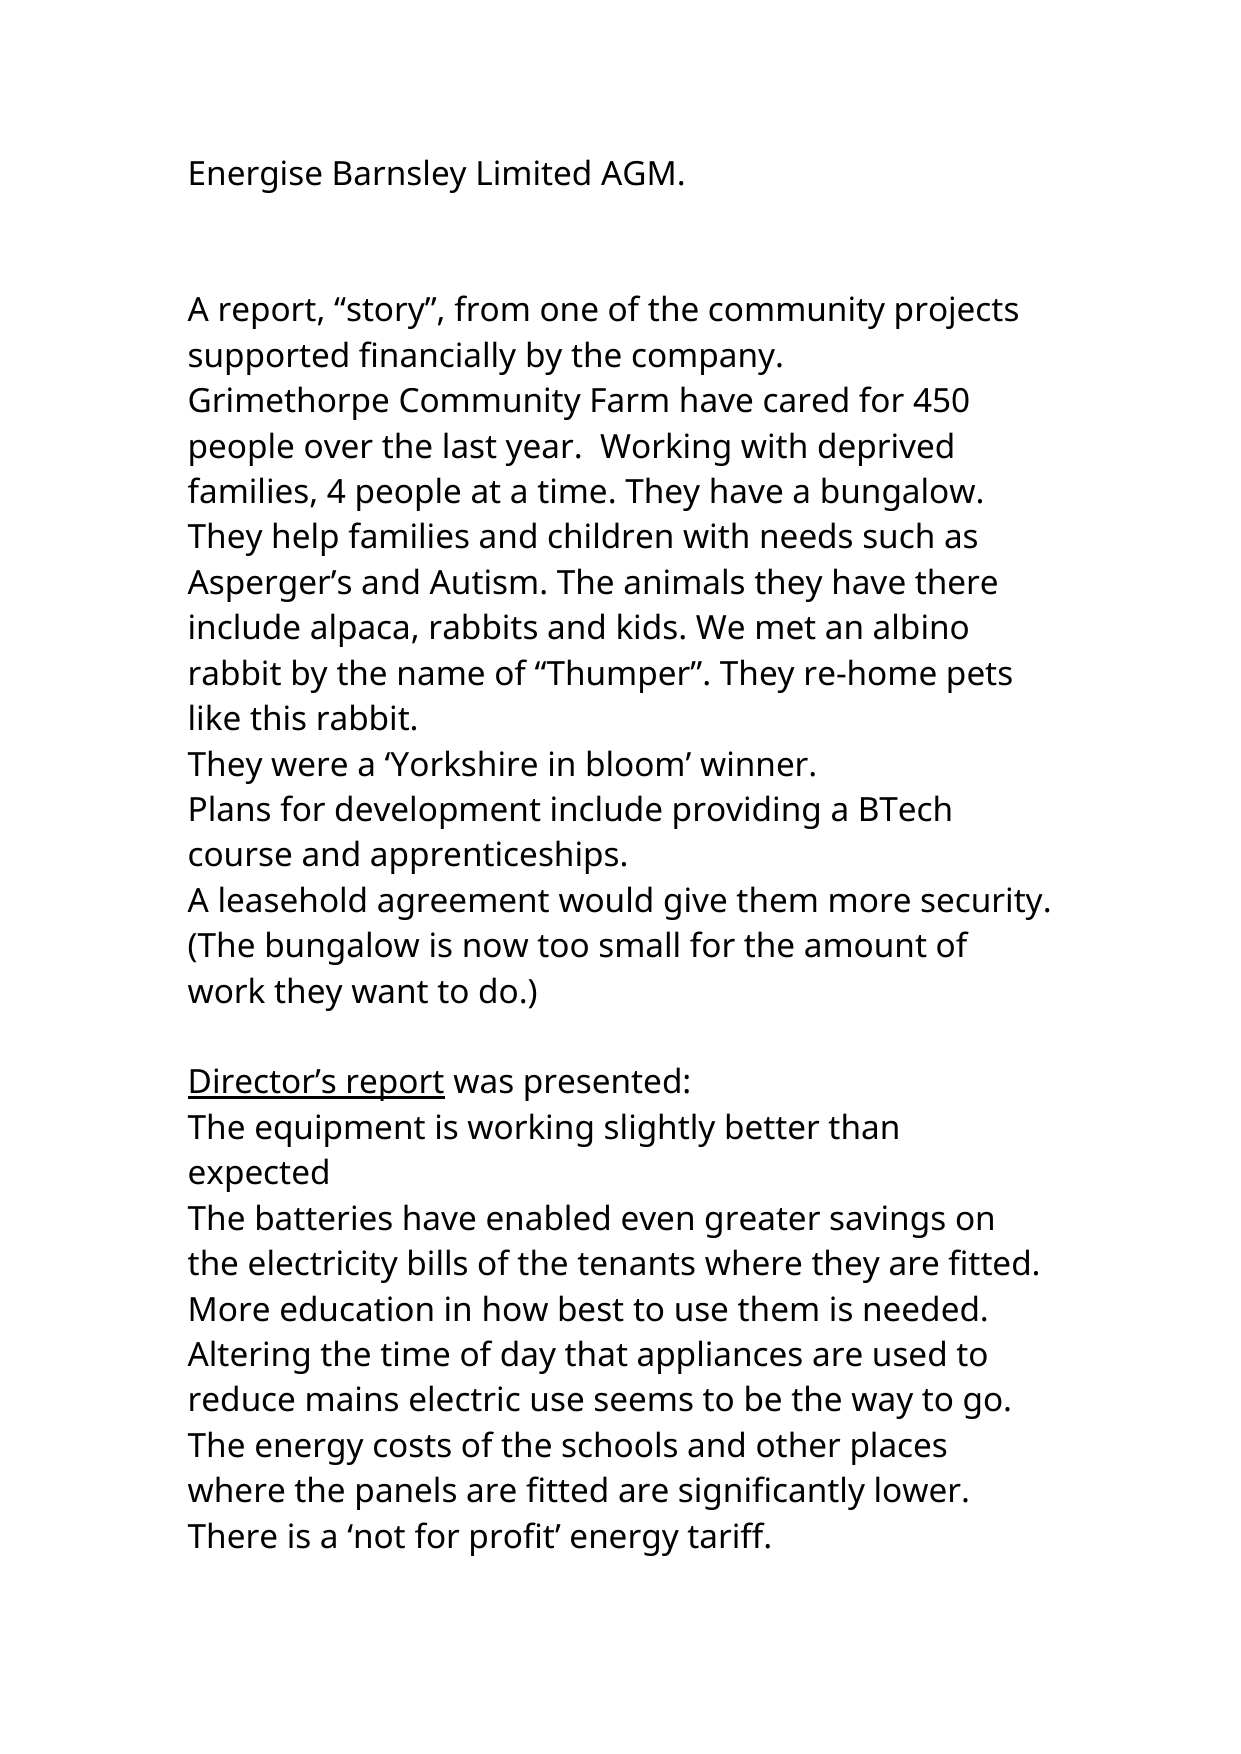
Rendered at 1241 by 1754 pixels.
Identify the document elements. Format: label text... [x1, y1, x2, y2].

text The equipment is working slightly better than expected [187, 1104, 1053, 1194]
text The batteries have enabled even greater savings on the electricity bills of the tenants where they are fitted. More education in how best to use them is needed. Altering the time of day that appliances are used to reduce mains electric use seems to be the way to go. [187, 1194, 1053, 1422]
text Grimethorpe Community Farm have cared for 450 people over the last year. Working with deprived families, 4 people at a time. They have a bungalow. They help families and children with needs such as Asperger’s and Autism. The animals they have there include alpaca, rabbits and kids. We met an albino rabbit by the name of “Thumper”. They re-home pets like this rabbit. [187, 377, 1053, 740]
text They were a ‘Yorkshire in bloom’ winner. [187, 740, 1053, 786]
text A leasehold agreement would give them more security. [187, 877, 1053, 922]
text Energise Barnsley Limited AGM. [187, 150, 1053, 195]
text Director’s report was presented: [187, 1058, 1053, 1104]
text A report, “story”, from one of the community projects supported financially by the company. [187, 286, 1053, 377]
text Plans for development include providing a BTech course and apprenticeships. [187, 786, 1053, 877]
text (The bungalow is now too small for the amount of work they want to do.) [187, 922, 1053, 1013]
text The energy costs of the schools and other places where the panels are fitted are significantly lower. There is a ‘not for profit’ energy tariff. [187, 1422, 1053, 1558]
